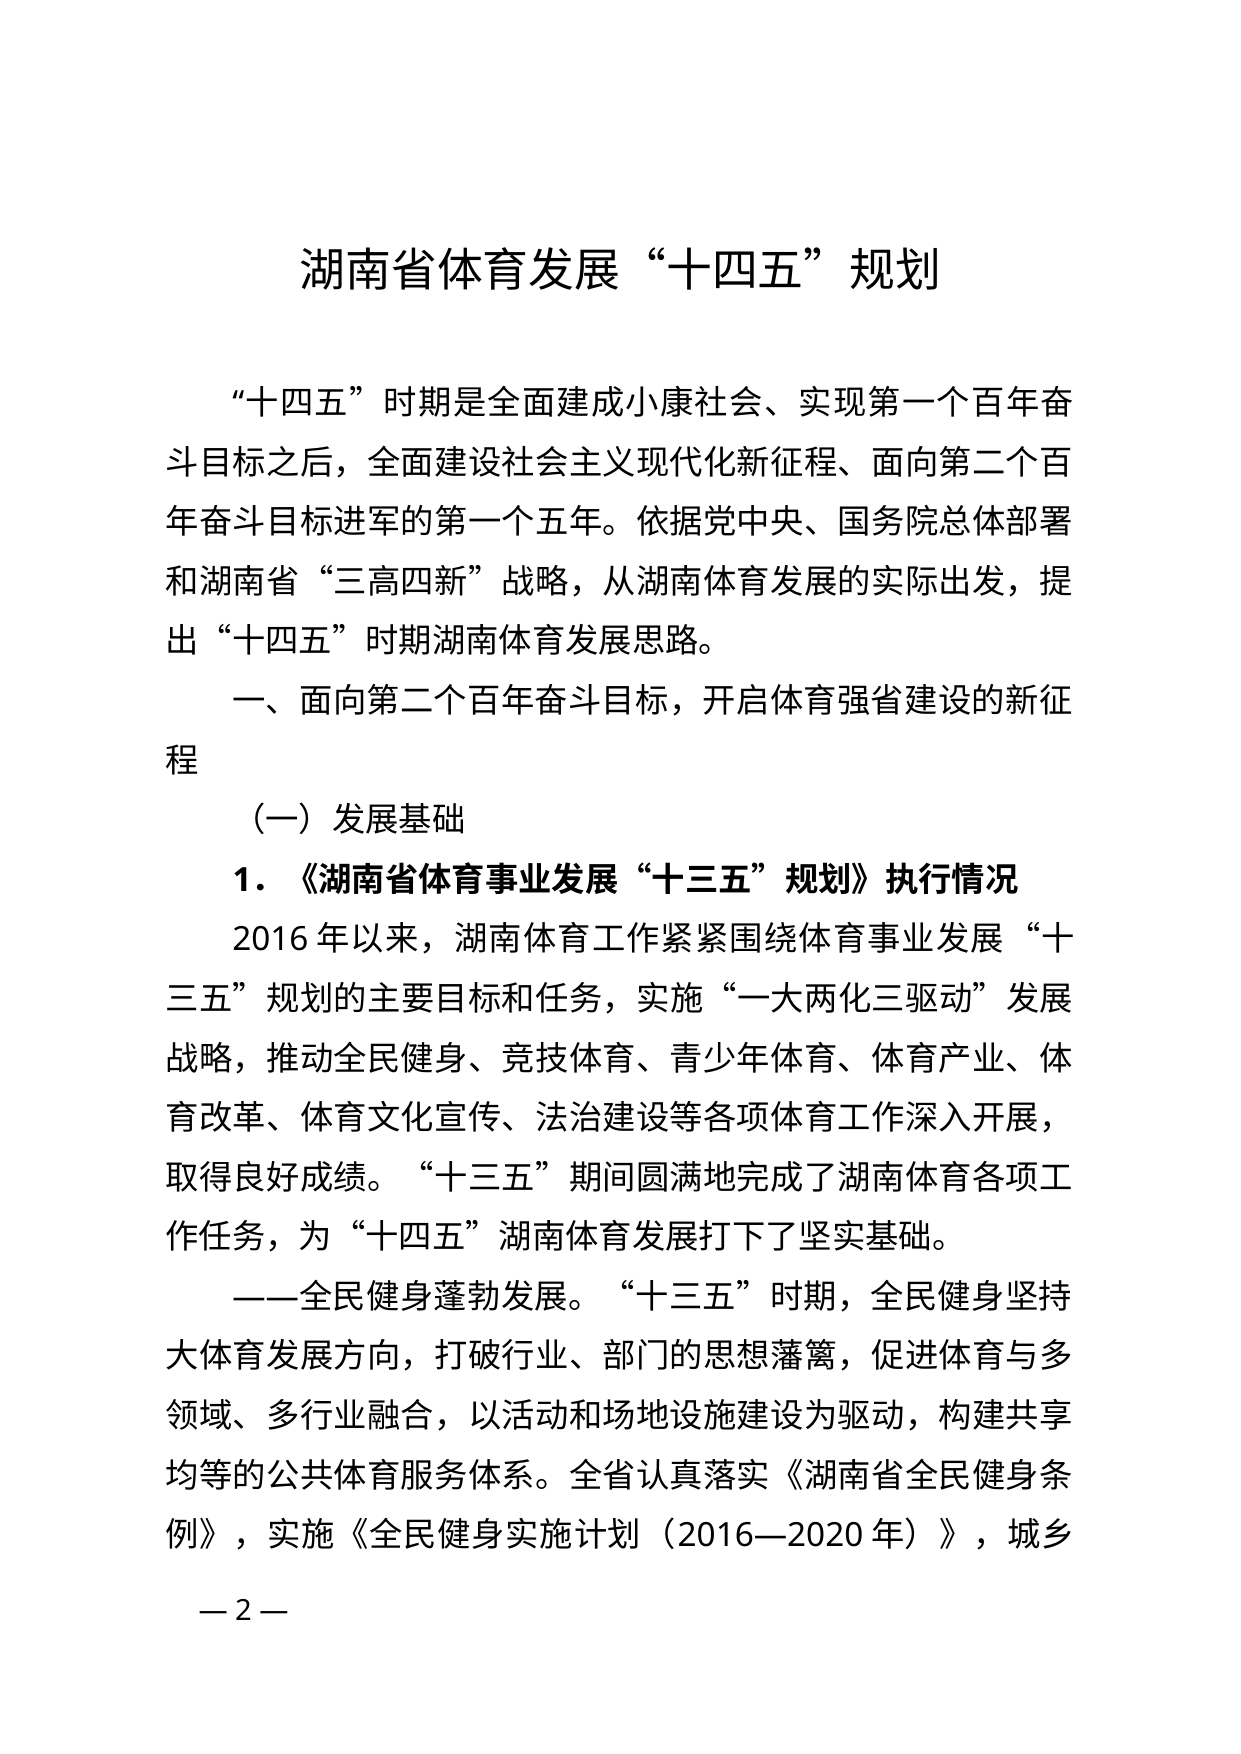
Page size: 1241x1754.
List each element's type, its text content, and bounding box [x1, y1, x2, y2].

text “十四五”时期是全面建成小康社会、实现第一个百年奋斗目标之后，全面建设社会主义现代化新征程、面向第二个百年奋斗目标进军的第一个五年。依据党中央、国务院总体部署和湖南省“三高四新”战略，从湖南体育发展的实际出发，提出“十四五”时期湖南体育发展思路。 [165, 370, 1075, 668]
text 1．《湖南省体育事业发展“十三五”规划》执行情况 [165, 847, 1075, 907]
text 湖南省体育发展“十四五”规划 [165, 221, 1075, 311]
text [165, 1264, 1075, 1562]
text （一）发展基础 [165, 787, 1075, 847]
text 一、面向第二个百年奋斗目标，开启体育强省建设的新征程 [165, 668, 1075, 787]
text 2016年以来，湖南体育工作紧紧围绕体育事业发展“十三五”规划的主要目标和任务，实施“一大两化三驱动”发展战略，推动全民健身、竞技体育、青少年体育、体育产业、体育改革、体育文化宣传、法治建设等各项体育工作深入开展，取得良好成绩。“十三五”期间圆满地完成了湖南体育各项工作任务，为“十四五”湖南体育发展打下了坚实基础。 [165, 907, 1075, 1264]
